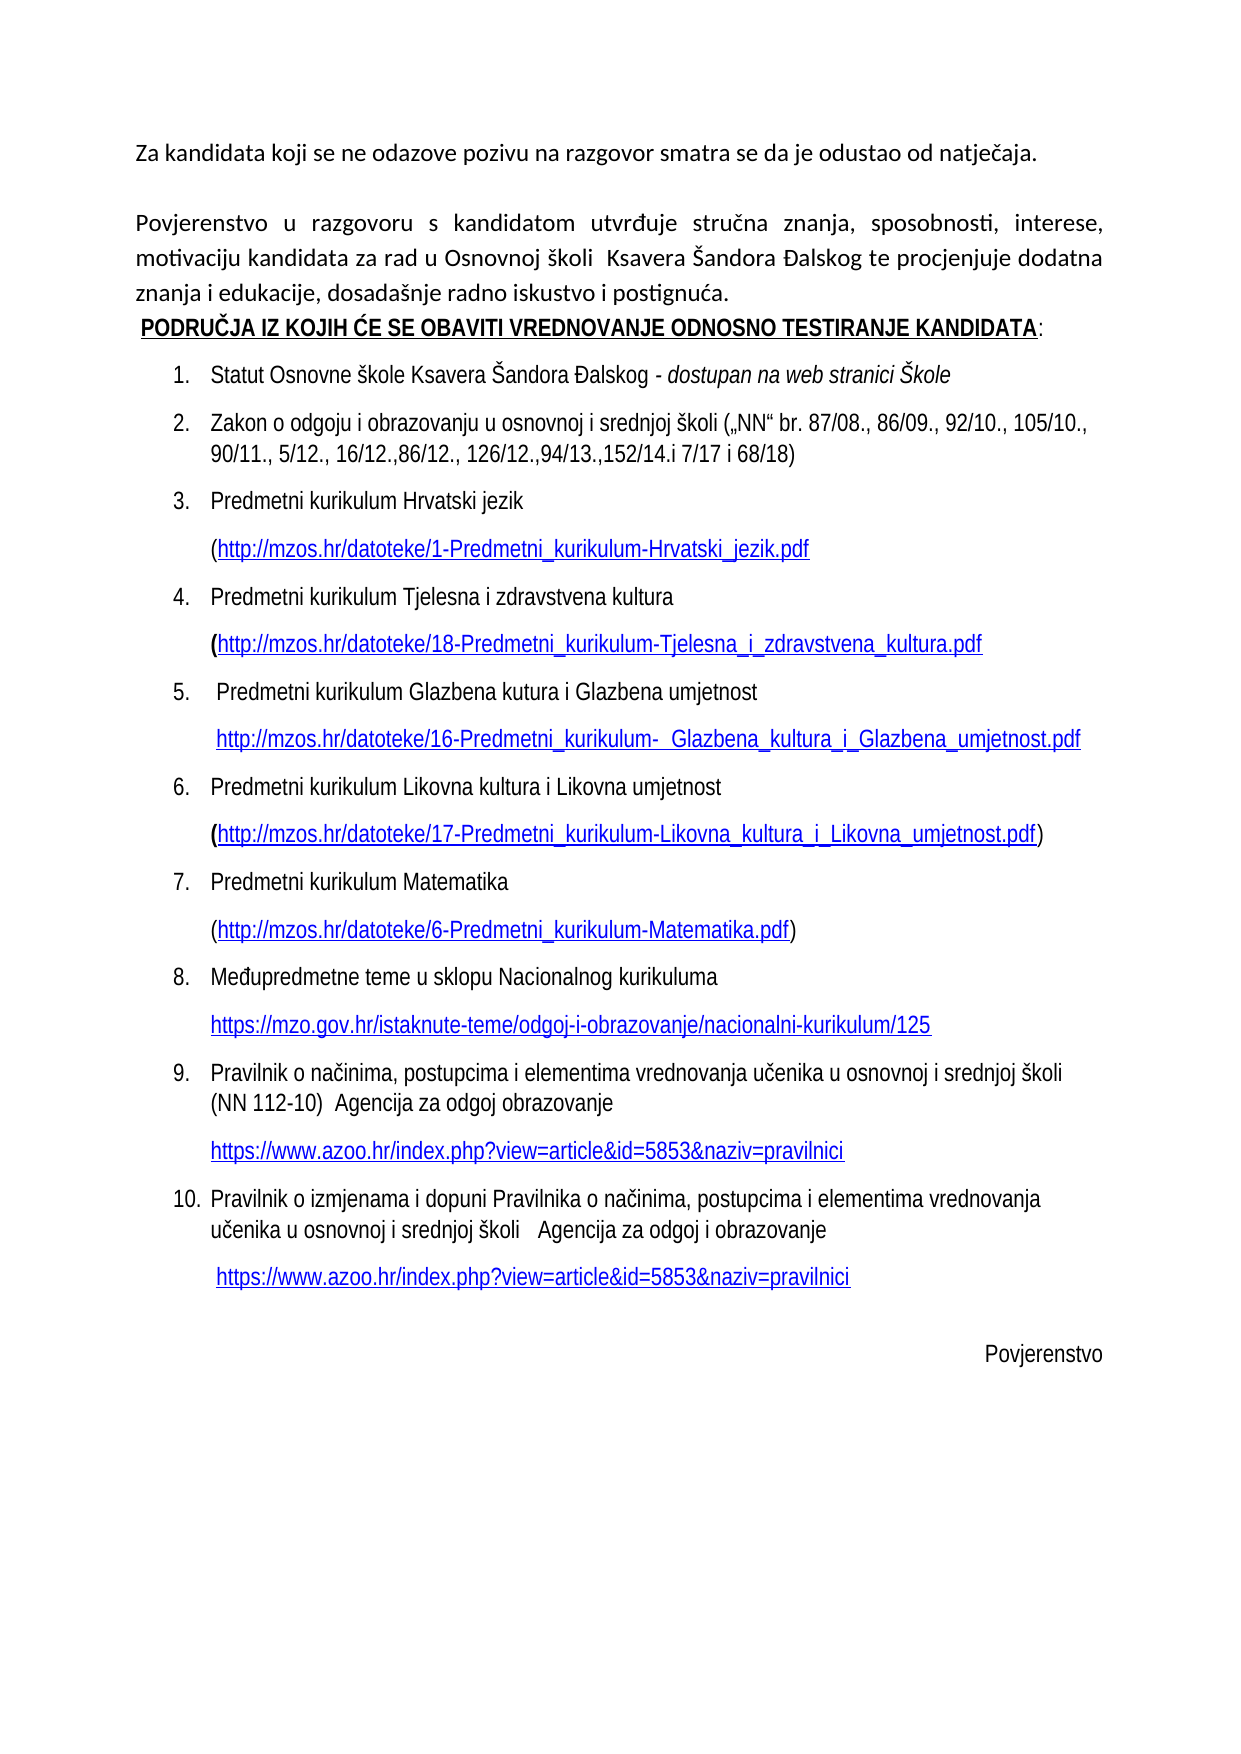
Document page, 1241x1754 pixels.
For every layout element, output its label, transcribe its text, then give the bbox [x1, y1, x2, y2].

text Za kandidata koji se ne odazove pozivu na razgovor smatra se da je odustao od natječaja. [135, 137, 1105, 168]
text http://mzos.hr/datoteke/16-Predmetni_kurikulum- Glazbena_kultura_i_Glazbena_umjetnost.pdf [210, 724, 1105, 753]
text https://www.azoo.hr/index.php?view=article&id=5853&naziv=pravilnici [210, 1136, 1105, 1165]
list Pravilnik o načinima, postupcima i elementima vrednovanja učenika u osnovnoj i srednjoj školi (NN 112-10) Agencija za odgoj obrazovanje [173, 1057, 1105, 1117]
text Povjerenstvo u razgovoru s kandidatom utvrđuje stručna znanja, sposobnosti, interese, motivaciju kandidata za rad u Osnovnoj školi Ksavera Šandora Đalskog te procjenjuje dodatna znanja i edukacije, dosadašnje radno iskustvo i postignuća. [135, 207, 1105, 308]
text PODRUČJA IZ KOJIH ĆE SE OBAVITI VREDNOVANJE ODNOSNO TESTIRANJE KANDIDATA: [135, 312, 1105, 341]
text https://mzo.gov.hr/istaknute-teme/odgoj-i-obrazovanje/nacionalni-kurikulum/125 [210, 1010, 1105, 1038]
text https://www.azoo.hr/index.php?view=article&id=5853&naziv=pravilnici [210, 1262, 1105, 1291]
list Predmetni kurikulum Tjelesna i zdravstvena kultura [173, 581, 1105, 610]
list Međupredmetne teme u sklopu Nacionalnog kurikuluma [173, 962, 1105, 991]
text (http://mzos.hr/datoteke/6-Predmetni_kurikulum-Matematika.pdf) [210, 915, 1105, 943]
list Predmetni kurikulum Hrvatski jezik [173, 486, 1105, 515]
text Povjerenstvo [135, 1338, 1105, 1367]
list Predmetni kurikulum Likovna kultura i Likovna umjetnost [173, 772, 1105, 801]
text (http://mzos.hr/datoteke/17-Predmetni_kurikulum-Likovna_kultura_i_Likovna_umjetnost.pdf) [210, 819, 1105, 848]
list Zakon o odgoju i obrazovanju u osnovnoj i srednjoj školi („NN“ br. 87/08., 86/09., 92/10., 105/10., 90/11., 5/12., 16/12.,86/12., 126/12.,94/13.,152/14.i 7/17 i 68/18) [173, 408, 1105, 467]
list Statut Osnovne škole Ksavera Šandora Đalskog - dostupan na web stranici Škole [173, 360, 1105, 389]
list Predmetni kurikulum Glazbena kutura i Glazbena umjetnost [173, 677, 1105, 705]
list Pravilnik o izmjenama i dopuni Pravilnika o načinima, postupcima i elementima vrednovanja učenika u osnovnoj i srednjoj školi Agencija za odgoj i obrazovanje [173, 1184, 1105, 1243]
list Predmetni kurikulum Matematika [173, 867, 1105, 896]
text (http://mzos.hr/datoteke/1-Predmetni_kurikulum-Hrvatski_jezik.pdf [210, 534, 1105, 562]
text (http://mzos.hr/datoteke/18-Predmetni_kurikulum-Tjelesna_i_zdravstvena_kultura.pdf [210, 629, 1105, 658]
